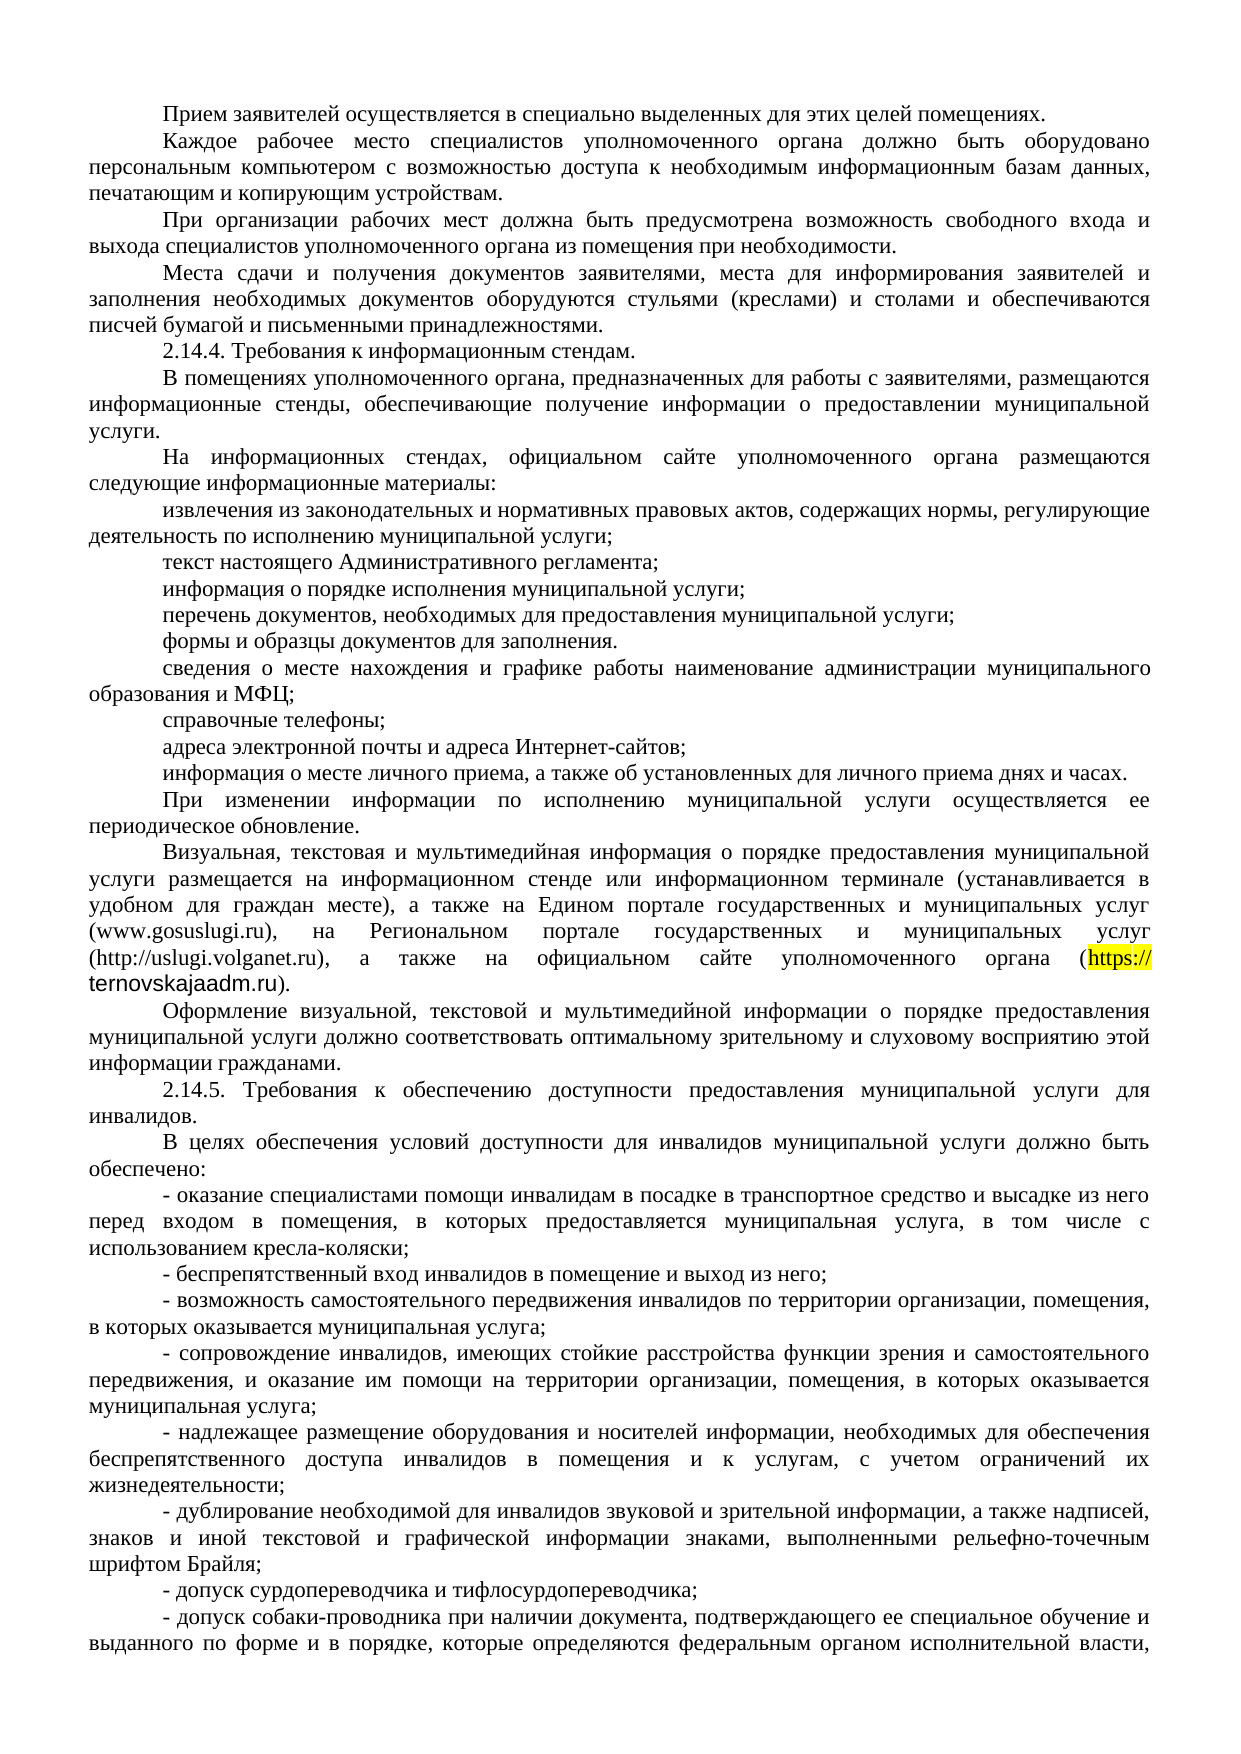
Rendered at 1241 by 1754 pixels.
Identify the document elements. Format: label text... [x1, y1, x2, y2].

text В помещениях уполномоченного органа, предназначенных для работы с заявителями, размещаются информационные стенды, обеспечивающие получение информации о предоставлении муниципальной услуги. [89, 364, 1152, 443]
text Прием заявителей осуществляется в специально выделенных для этих целей помещениях. [89, 100, 1152, 127]
text При изменении информации по исполнению муниципальной услуги осуществляется ее периодическое обновление. [89, 786, 1152, 838]
text перечень документов, необходимых для предоставления муниципальной услуги; [89, 601, 1152, 627]
text формы и образцы документов для заполнения. [89, 627, 1152, 654]
text Места сдачи и получения документов заявителями, места для информирования заявителей и заполнения необходимых документов оборудуются стульями (креслами) и столами и обеспечиваются писчей бумагой и письменными принадлежностями. [89, 258, 1152, 338]
text - допуск сурдопереводчика и тифлосурдопереводчика; [89, 1576, 1152, 1603]
text информация о порядке исполнения муниципальной услуги; [89, 575, 1152, 601]
text адреса электронной почты и адреса Интернет-сайтов; [89, 733, 1153, 759]
text - сопровождение инвалидов, имеющих стойкие расстройства функции зрения и самостоятельного передвижения, и оказание им помощи на территории организации, помещения, в которых оказывается муниципальная услуга; [89, 1339, 1152, 1418]
text справочные телефоны; [89, 707, 1153, 733]
text - надлежащее размещение оборудования и носителей информации, необходимых для обеспечения беспрепятственного доступа инвалидов в помещения и к услугам, с учетом ограничений их жизнедеятельности; [89, 1418, 1152, 1497]
text При организации рабочих мест должна быть предусмотрена возможность свободного входа и выхода специалистов уполномоченного органа из помещения при необходимости. [89, 206, 1152, 258]
text В целях обеспечения условий доступности для инвалидов муниципальной услуги должно быть обеспечено: [89, 1128, 1152, 1181]
text - возможность самостоятельного передвижения инвалидов по территории организации, помещения, в которых оказывается муниципальная услуга; [89, 1287, 1152, 1339]
text текст настоящего Административного регламента; [89, 548, 1152, 575]
text - беспрепятственный вход инвалидов в помещение и выход из него; [89, 1260, 1152, 1287]
text Визуальная, текстовая и мультимедийная информация о порядке предоставления муниципальной услуги размещается на информационном стенде или информационном терминале (устанавливается в удобном для граждан месте), а также на Едином портале государственных и муниципальных услуг (www.gosuslugi.ru), на Региональном портале государственных и муниципальных услуг (http://uslugi.volganet.ru), а также на официальном сайте уполномоченного органа (https:// ternovskajaadm.ru). [89, 838, 1152, 997]
text На информационных стендах, официальном сайте уполномоченного органа размещаются следующие информационные материалы: [89, 443, 1152, 496]
text извлечения из законодательных и нормативных правовых актов, содержащих нормы, регулирующие деятельность по исполнению муниципальной услуги; [89, 496, 1152, 548]
text - оказание специалистами помощи инвалидам в посадке в транспортное средство и высадке из него перед входом в помещения, в которых предоставляется муниципальная услуга, в том числе с использованием кресла-коляски; [89, 1181, 1152, 1260]
text сведения о месте нахождения и графике работы наименование администрации муниципального образования и МФЦ; [89, 654, 1153, 707]
text информация о месте личного приема, а также об установленных для личного приема днях и часах. [89, 759, 1153, 786]
text Оформление визуальной, текстовой и мультимедийной информации о порядке предоставления муниципальной услуги должно соответствовать оптимальному зрительному и слуховому восприятию этой информации гражданами. [89, 997, 1152, 1076]
text Каждое рабочее место специалистов уполномоченного органа должно быть оборудовано персональным компьютером с возможностью доступа к необходимым информационным базам данных, печатающим и копирующим устройствам. [89, 127, 1152, 206]
text 2.14.4. Требования к информационным стендам. [89, 338, 1152, 364]
text 2.14.5. Требования к обеспечению доступности предоставления муниципальной услуги для инвалидов. [89, 1076, 1152, 1128]
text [89, 1603, 1152, 1656]
text - дублирование необходимой для инвалидов звуковой и зрительной информации, а также надписей, знаков и иной текстовой и графической информации знаками, выполненными рельефно-точечным шрифтом Брайля; [89, 1497, 1152, 1576]
